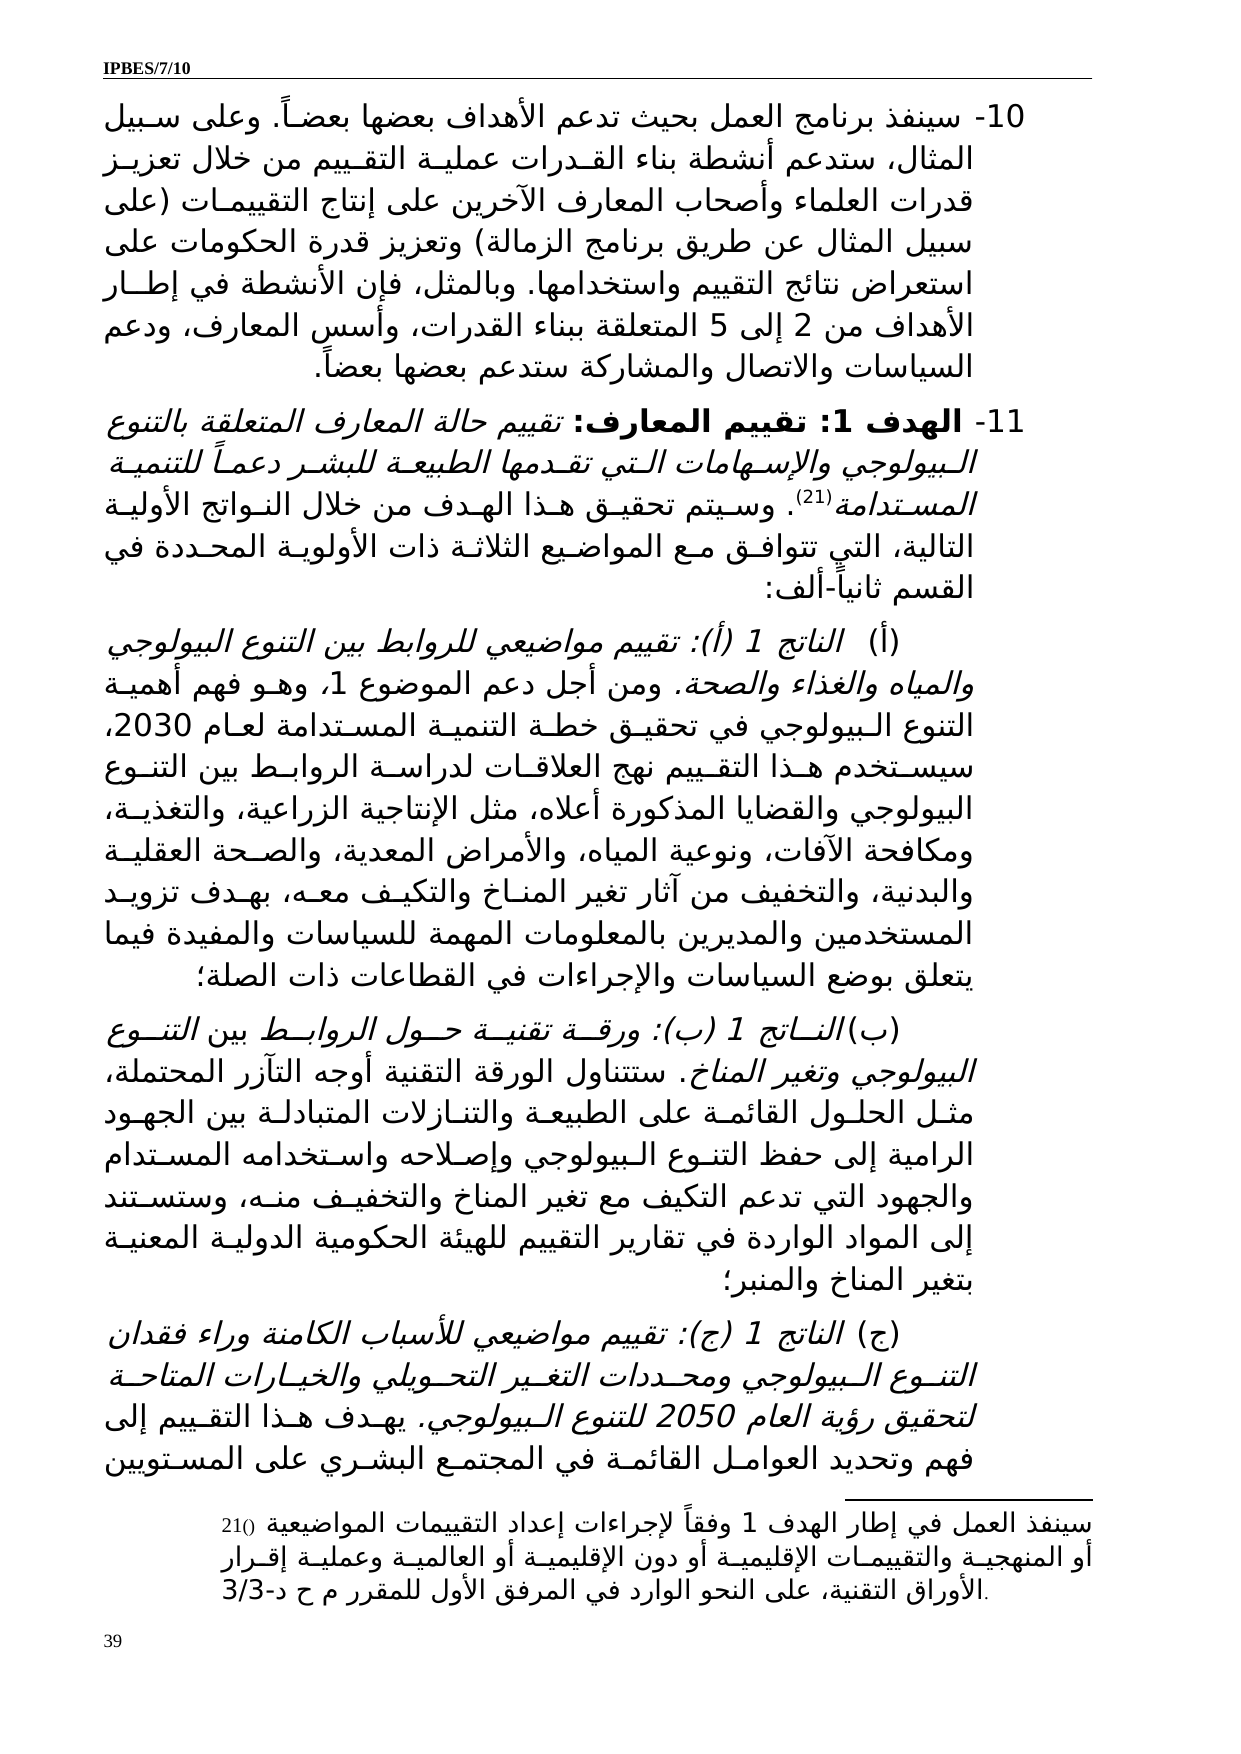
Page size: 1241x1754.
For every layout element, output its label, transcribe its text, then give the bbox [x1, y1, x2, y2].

list الهدف 1: تقييم المعارف: تقييم حالة المعارف المتعلقة بالتنوع البيولوجي والإسهامات التي تقدمها الطبيعة للبشر دعماً للتنمية المستدامة(). وسيتم تحقيق هذا الهدف من خلال النواتج الأولية التالية، التي تتوافق مع المواضيع الثلاثة ذات الأولوية المحددة في القسم ثانياً-ألف: [103, 399, 974, 607]
text (ب) الناتج 1 (ب): ورقة تقنية حول الروابط بين التنوع البيولوجي وتغير المناخ. ستتناول الورقة التقنية أوجه التآزر المحتملة، مثل الحلول القائمة على الطبيعة والتنازلات المتبادلة بين الجهود الرامية إلى حفظ التنوع البيولوجي وإصلاحه واستخدامه المستدام والجهود التي تدعم التكيف مع تغير المناخ والتخفيف منه، وستستند إلى المواد الواردة في تقارير التقييم للهيئة الحكومية الدولية المعنية بتغير المناخ والمنبر؛ [103, 1007, 974, 1299]
text (أ) الناتج 1 (أ): تقييم مواضيعي للروابط بين التنوع البيولوجي والمياه والغذاء والصحة. ومن أجل دعم الموضوع 1، وهو فهم أهمية التنوع البيولوجي في تحقيق خطة التنمية المستدامة لعام 2030، سيستخدم هذا التقييم نهج العلاقات لدراسة الروابط بين التنوع البيولوجي والقضايا المذكورة أعلاه، مثل الإنتاجية الزراعية، والتغذية، ومكافحة الآفات، ونوعية المياه، والأمراض المعدية، والصحة العقلية والبدنية، والتخفيف من آثار تغير المناخ والتكيف معه، بهدف تزويد المستخدمين والمديرين بالمعلومات المهمة للسياسات والمفيدة فيما يتعلق بوضع السياسات والإجراءات في القطاعات ذات الصلة؛ [103, 619, 974, 994]
list سينفذ برنامج العمل بحيث تدعم الأهداف بعضها بعضاً. وعلى سبيل المثال، ستدعم أنشطة بناء القدرات عملية التقييم من خلال تعزيز قدرات العلماء وأصحاب المعارف الآخرين على إنتاج التقييمات (على سبيل المثال عن طريق برنامج الزمالة) وتعزيز قدرة الحكومات على استعراض نتائج التقييم واستخدامها. وبالمثل، فإن الأنشطة في إطار الأهداف من 2 إلى 5 المتعلقة ببناء القدرات، وأسس المعارف، ودعم السياسات والاتصال والمشاركة ستدعم بعضها بعضاً. [103, 94, 974, 386]
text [103, 1311, 974, 1478]
